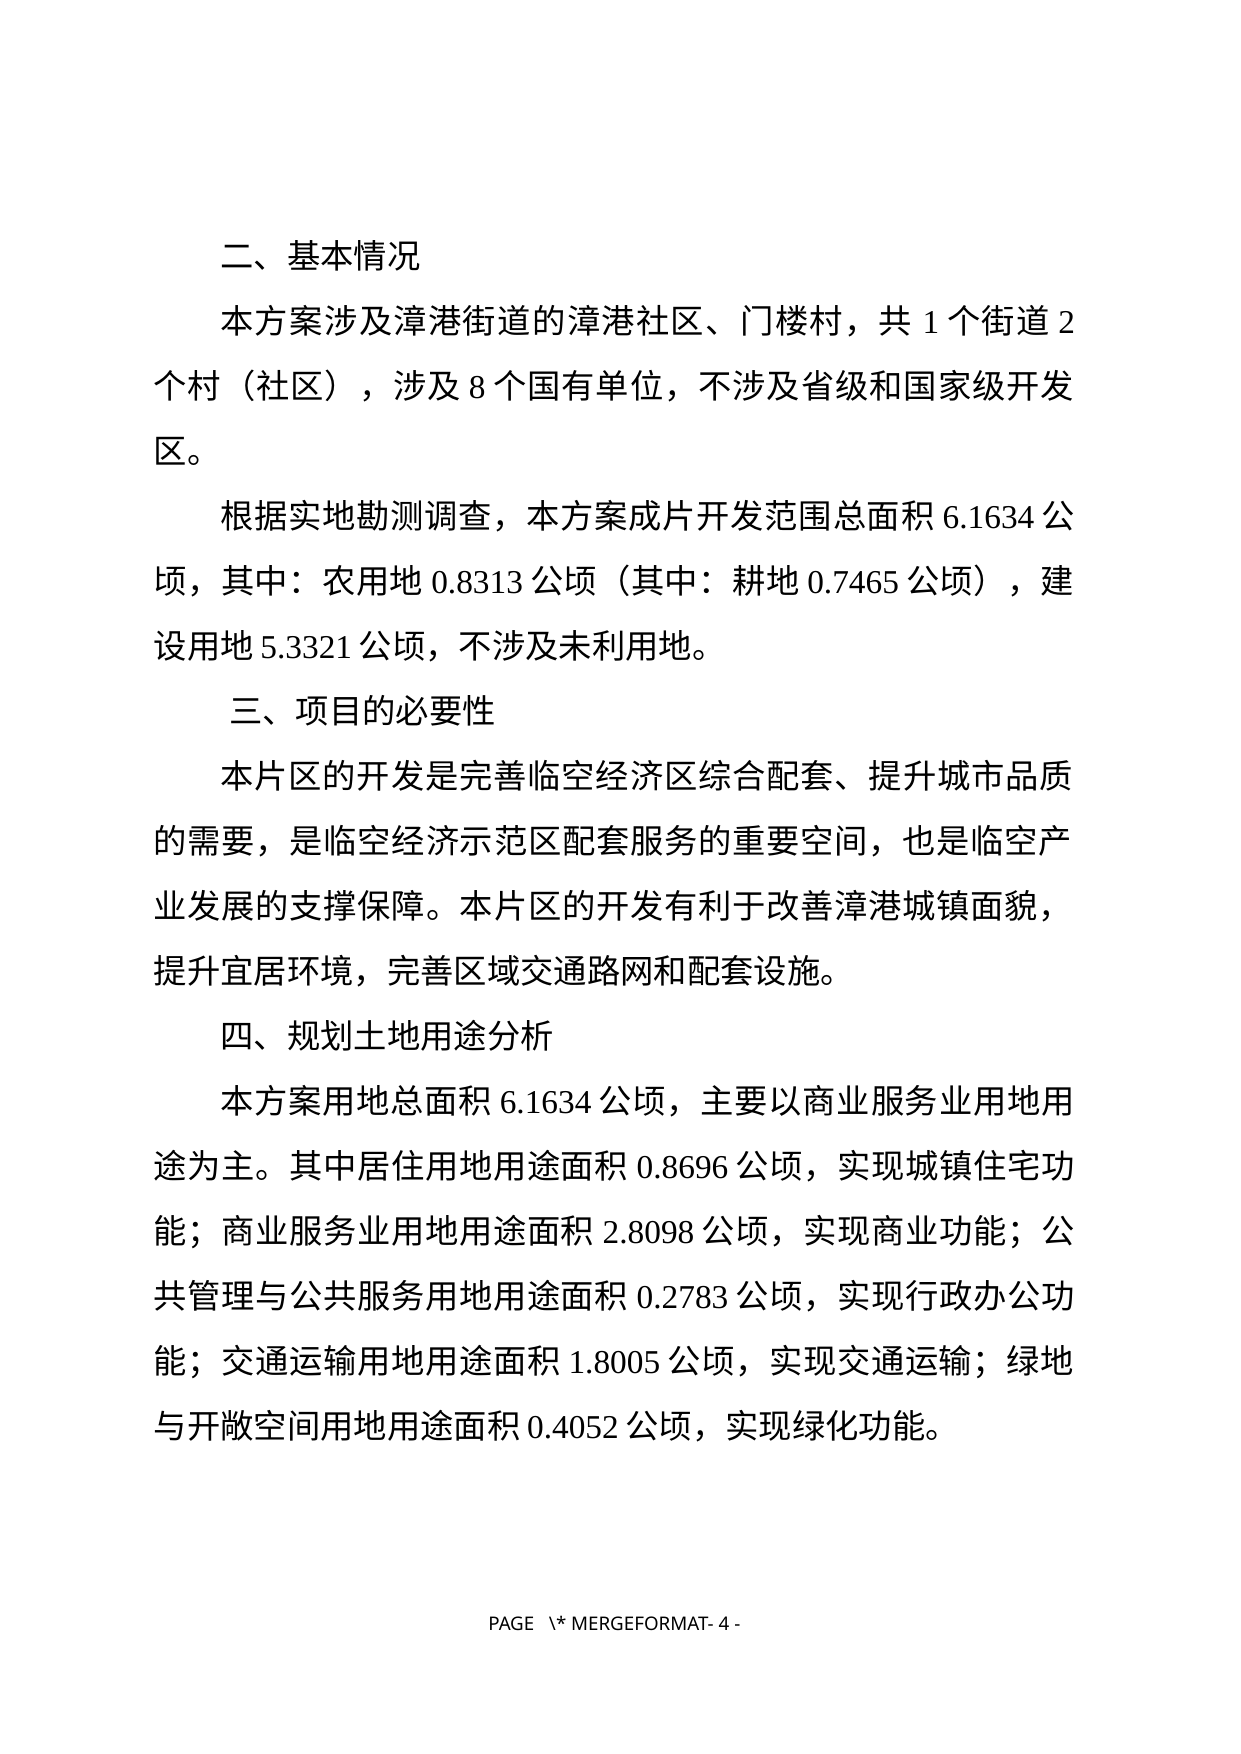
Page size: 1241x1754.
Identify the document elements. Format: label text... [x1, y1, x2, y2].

subtitle 二、基本情况 [153, 221, 1075, 286]
text 根据实地勘测调查，本方案成片开发范围总面积6.1634公顷，其中：农用地0.8313公顷（其中：耕地0.7465公顷），建设用地5.3321公顷，不涉及未利用地。 [153, 481, 1075, 676]
subtitle 三、项目的必要性 [153, 676, 1075, 741]
text 本片区的开发是完善临空经济区综合配套、提升城市品质的需要，是临空经济示范区配套服务的重要空间，也是临空产业发展的支撑保障。本片区的开发有利于改善漳港城镇面貌，提升宜居环境，完善区域交通路网和配套设施。 [153, 741, 1075, 1001]
text 本方案用地总面积6.1634公顷，主要以商业服务业用地用途为主。其中居住用地用途面积0.8696公顷，实现城镇住宅功能；商业服务业用地用途面积2.8098公顷，实现商业功能；公共管理与公共服务用地用途面积0.2783公顷，实现行政办公功能；交通运输用地用途面积1.8005公顷，实现交通运输；绿地与开敞空间用地用途面积0.4052公顷，实现绿化功能。 [153, 1066, 1075, 1456]
text 本方案涉及漳港街道的漳港社区、门楼村，共1个街道2个村（社区），涉及8个国有单位，不涉及省级和国家级开发区。 [153, 286, 1075, 481]
subtitle 四、规划土地用途分析 [153, 1001, 1075, 1066]
